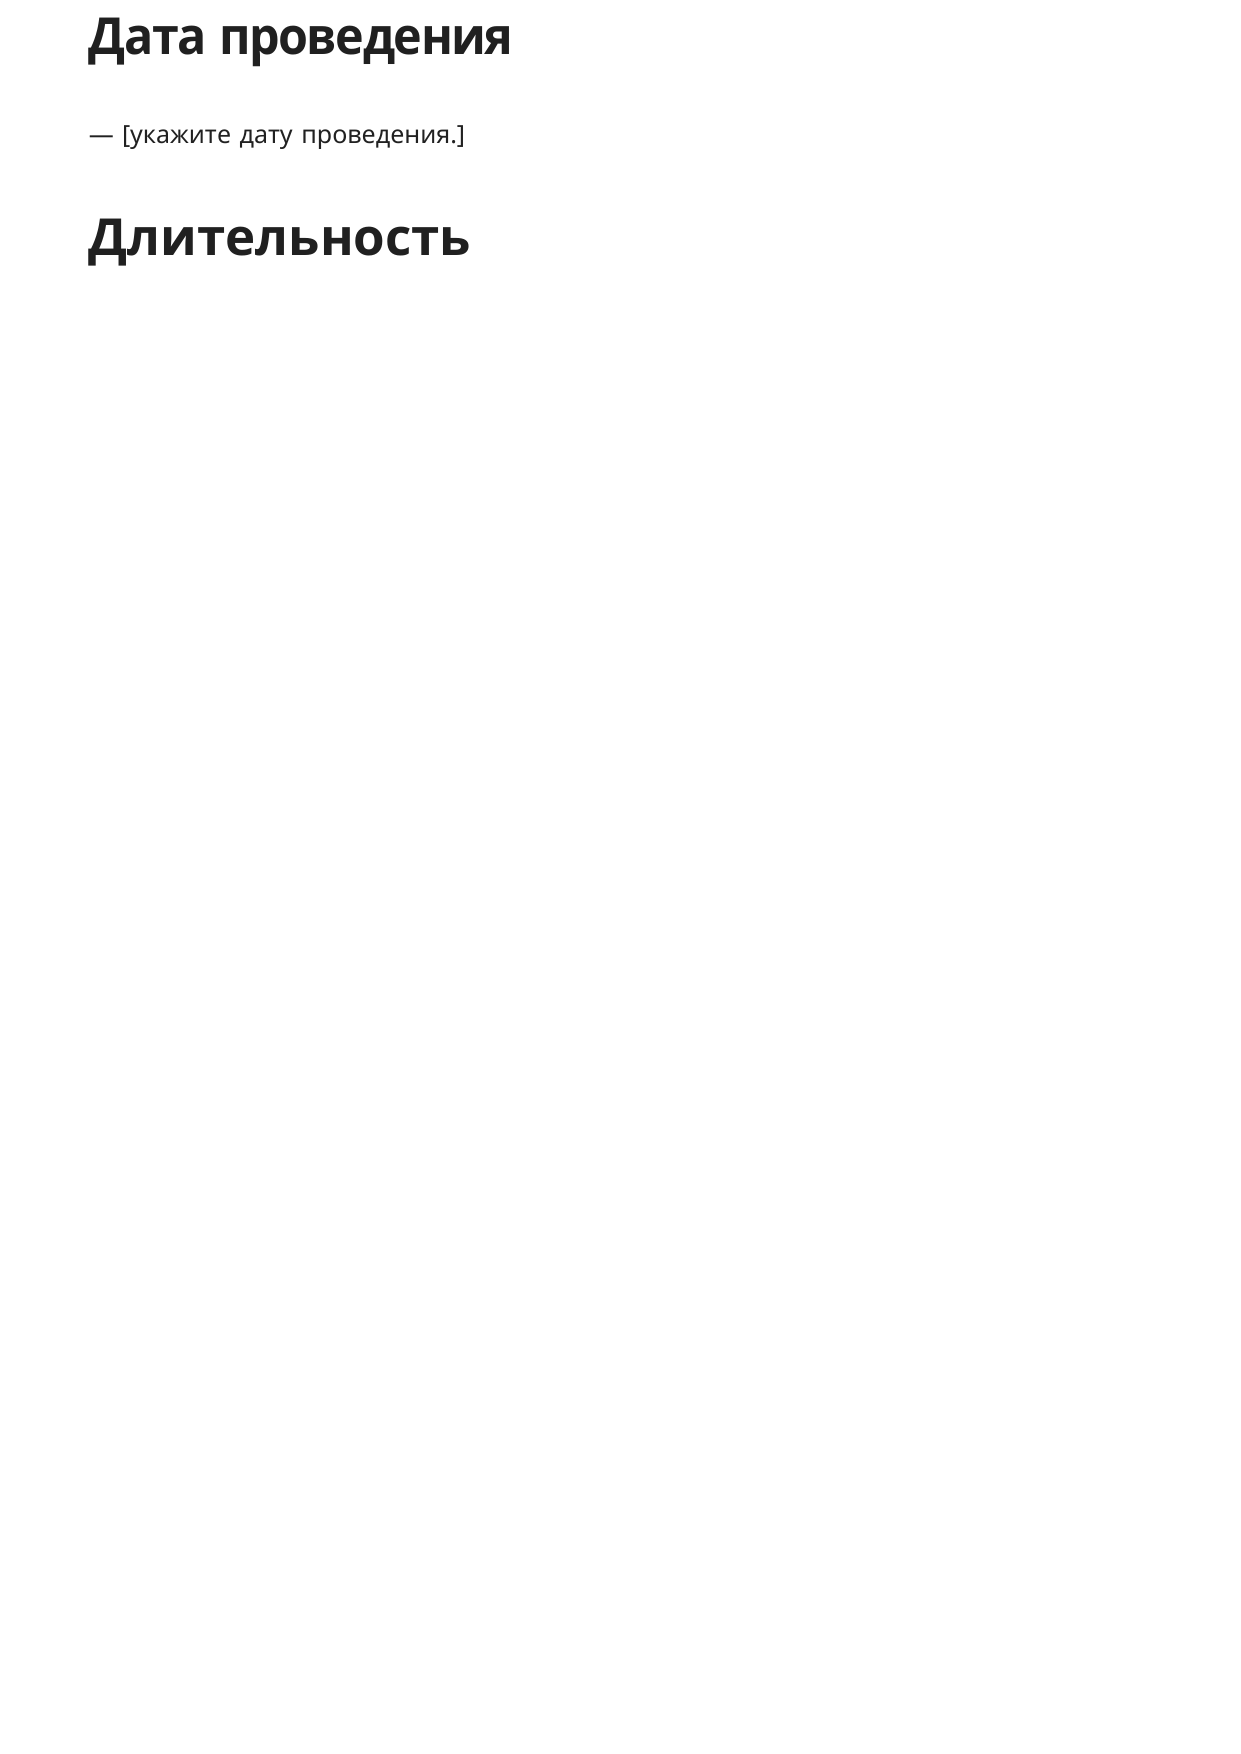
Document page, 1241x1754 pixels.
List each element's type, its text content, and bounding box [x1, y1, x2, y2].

subtitle Длительность [89, 201, 1240, 270]
list [укажите дату проведения.] [89, 116, 1240, 150]
subtitle Дата проведения [89, 0, 1240, 69]
